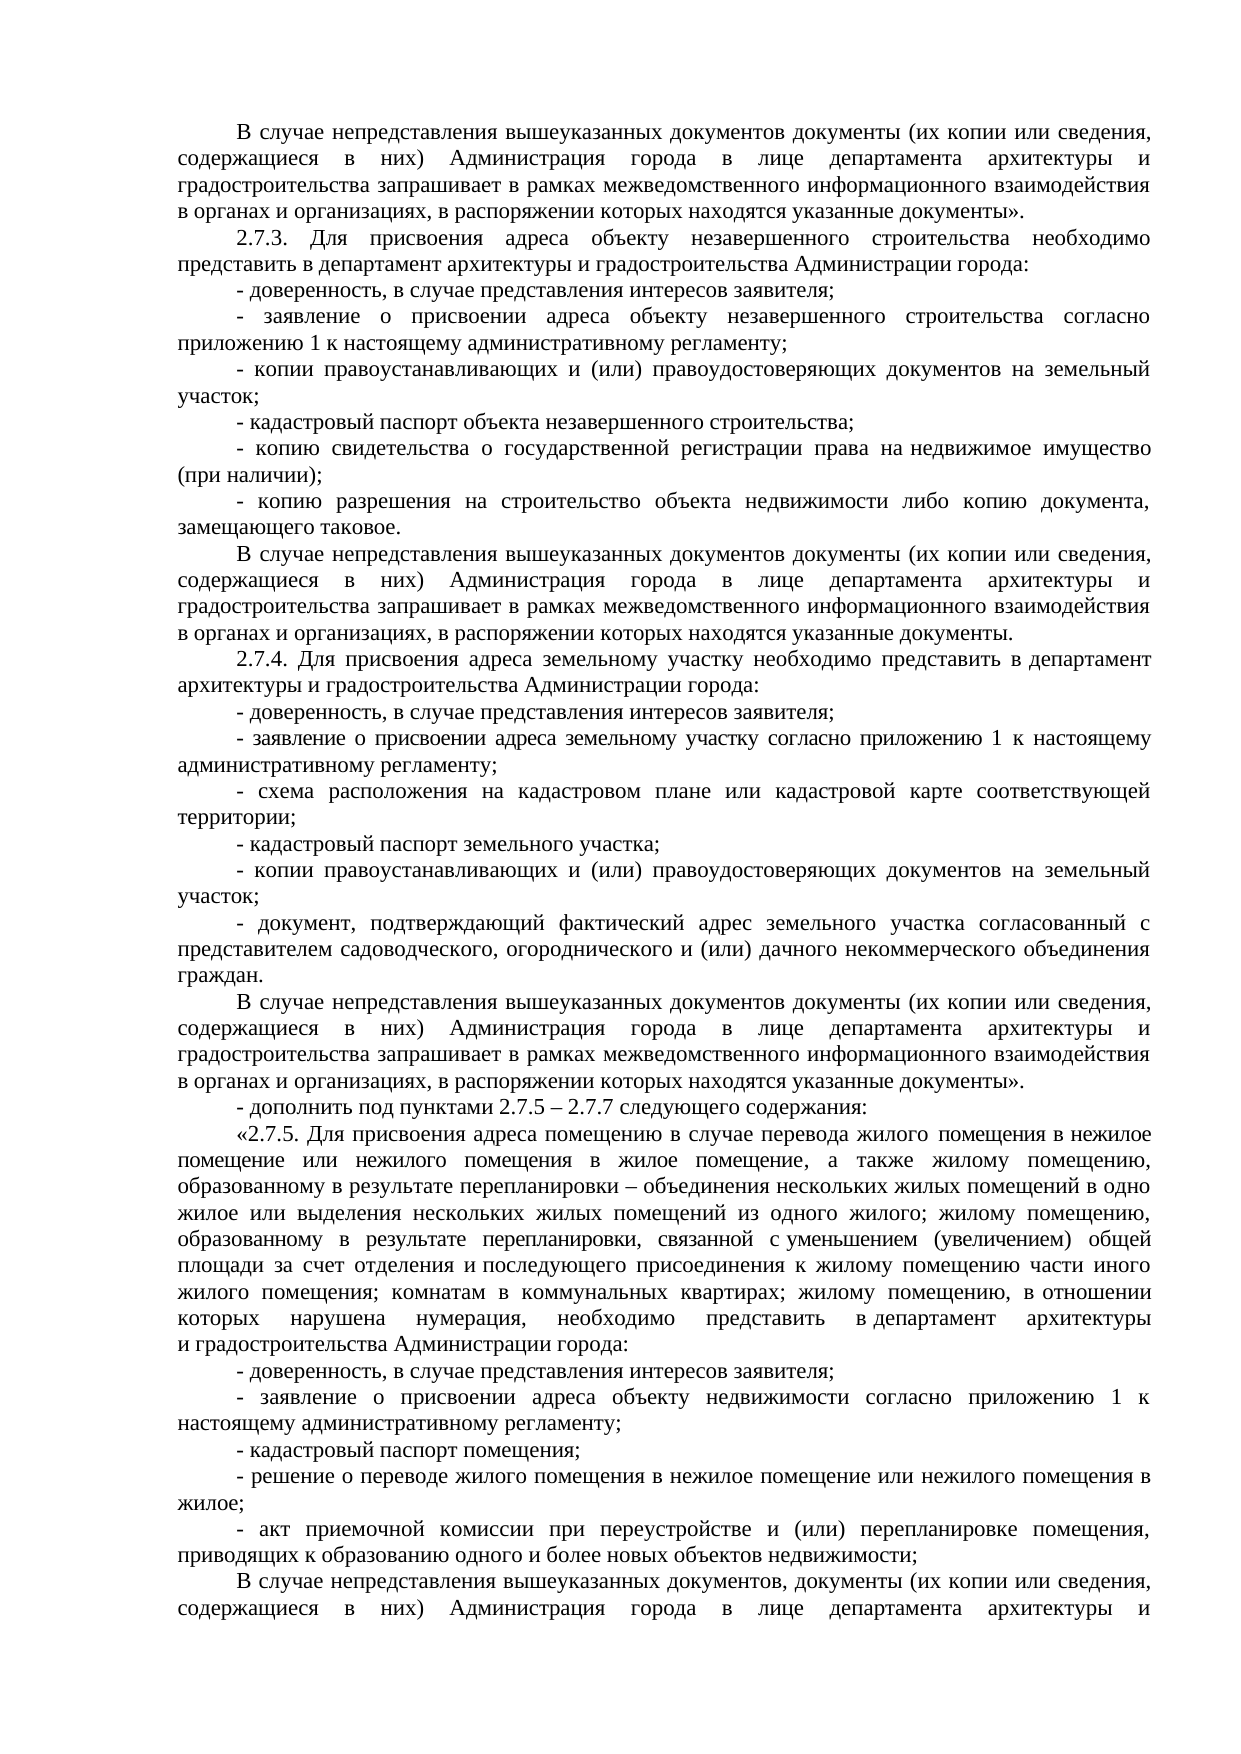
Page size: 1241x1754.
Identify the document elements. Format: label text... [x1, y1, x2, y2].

text - кадастровый паспорт земельного участка; [177, 830, 1152, 856]
text - кадастровый паспорт объекта незавершенного строительства; [177, 408, 1152, 434]
text В случае непредставления вышеуказанных документов документы (их копии или сведения, содержащиеся в них) Администрация города в лице департамента архитектуры и градостроительства запрашивает в рамках межведомственного информационного взаимодействия в органах и организациях, в распоряжении которых находятся указанные документы». [177, 118, 1152, 223]
text - копию свидетельства о государственной регистрации права на недвижимое имущество (при наличии); [177, 434, 1152, 487]
text 2.7.3. Для присвоения адреса объекту незавершенного строительства необходимо представить в департамент архитектуры и градостроительства Администрации города: [177, 223, 1152, 276]
text - копию разрешения на строительство объекта недвижимости либо копию документа, замещающего таковое. [177, 487, 1152, 540]
text - заявление о присвоении адреса объекту недвижимости согласно приложению 1 к настоящему административному регламенту; [177, 1383, 1152, 1436]
text - доверенность, в случае представления интересов заявителя; [177, 698, 1152, 724]
text В случае непредставления вышеуказанных документов документы (их копии или сведения, содержащиеся в них) Администрация города в лице департамента архитектуры и градостроительства запрашивает в рамках межведомственного информационного взаимодействия в органах и организациях, в распоряжении которых находятся указанные документы». [177, 988, 1152, 1093]
text 2.7.4. Для присвоения адреса земельному участку необходимо представить в департамент архитектуры и градостроительства Администрации города: [177, 645, 1152, 698]
text - копии правоустанавливающих и (или) правоудостоверяющих документов на земельный участок; [177, 355, 1152, 408]
text - заявление о присвоении адреса земельному участку согласно приложению 1 к настоящему административному регламенту; [177, 724, 1152, 777]
text - кадастровый паспорт помещения; [177, 1436, 1152, 1462]
text - доверенность, в случае представления интересов заявителя; [177, 276, 1152, 303]
text В случае непредставления вышеуказанных документов документы (их копии или сведения, содержащиеся в них) Администрация города в лице департамента архитектуры и градостроительства запрашивает в рамках межведомственного информационного взаимодействия в органах и организациях, в распоряжении которых находятся указанные документы. [177, 540, 1152, 645]
text - документ, подтверждающий фактический адрес земельного участка согласованный с представителем садоводческого, огороднического и (или) дачного некоммерческого объединения граждан. [177, 909, 1152, 988]
text - решение о переводе жилого помещения в нежилое помещение или нежилого помещения в жилое; [177, 1462, 1152, 1515]
text - заявление о присвоении адреса объекту незавершенного строительства согласно приложению 1 к настоящему административному регламенту; [177, 303, 1152, 355]
text - схема расположения на кадастровом плане или кадастровой карте соответствующей территории; [177, 777, 1152, 830]
text «2.7.5. Для присвоения адреса помещению в случае перевода жилого помещения в нежилое помещение или нежилого помещения в жилое помещение, а также жилому помещению, образованному в результате перепланировки – объединения нескольких жилых помещений в одно жилое или выделения нескольких жилых помещений из одного жилого; жилому помещению, образованному в результате перепланировки, связанной с уменьшением (увеличением) общей площади за счет отделения и последующего присоединения к жилому помещению части иного жилого помещения; комнатам в коммунальных квартирах; жилому помещению, в отношении которых нарушена нумерация, необходимо представить в департамент архитектуры и градостроительства Администрации города: [177, 1119, 1152, 1357]
text - дополнить под пунктами 2.7.5 – 2.7.7 следующего содержания: [177, 1093, 1152, 1119]
text - копии правоустанавливающих и (или) правоудостоверяющих документов на земельный участок; [177, 856, 1152, 909]
text - доверенность, в случае представления интересов заявителя; [177, 1357, 1152, 1383]
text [177, 1568, 1152, 1620]
text - акт приемочной комиссии при переустройстве и (или) перепланировке помещения, приводящих к образованию одного и более новых объектов недвижимости; [177, 1515, 1152, 1568]
